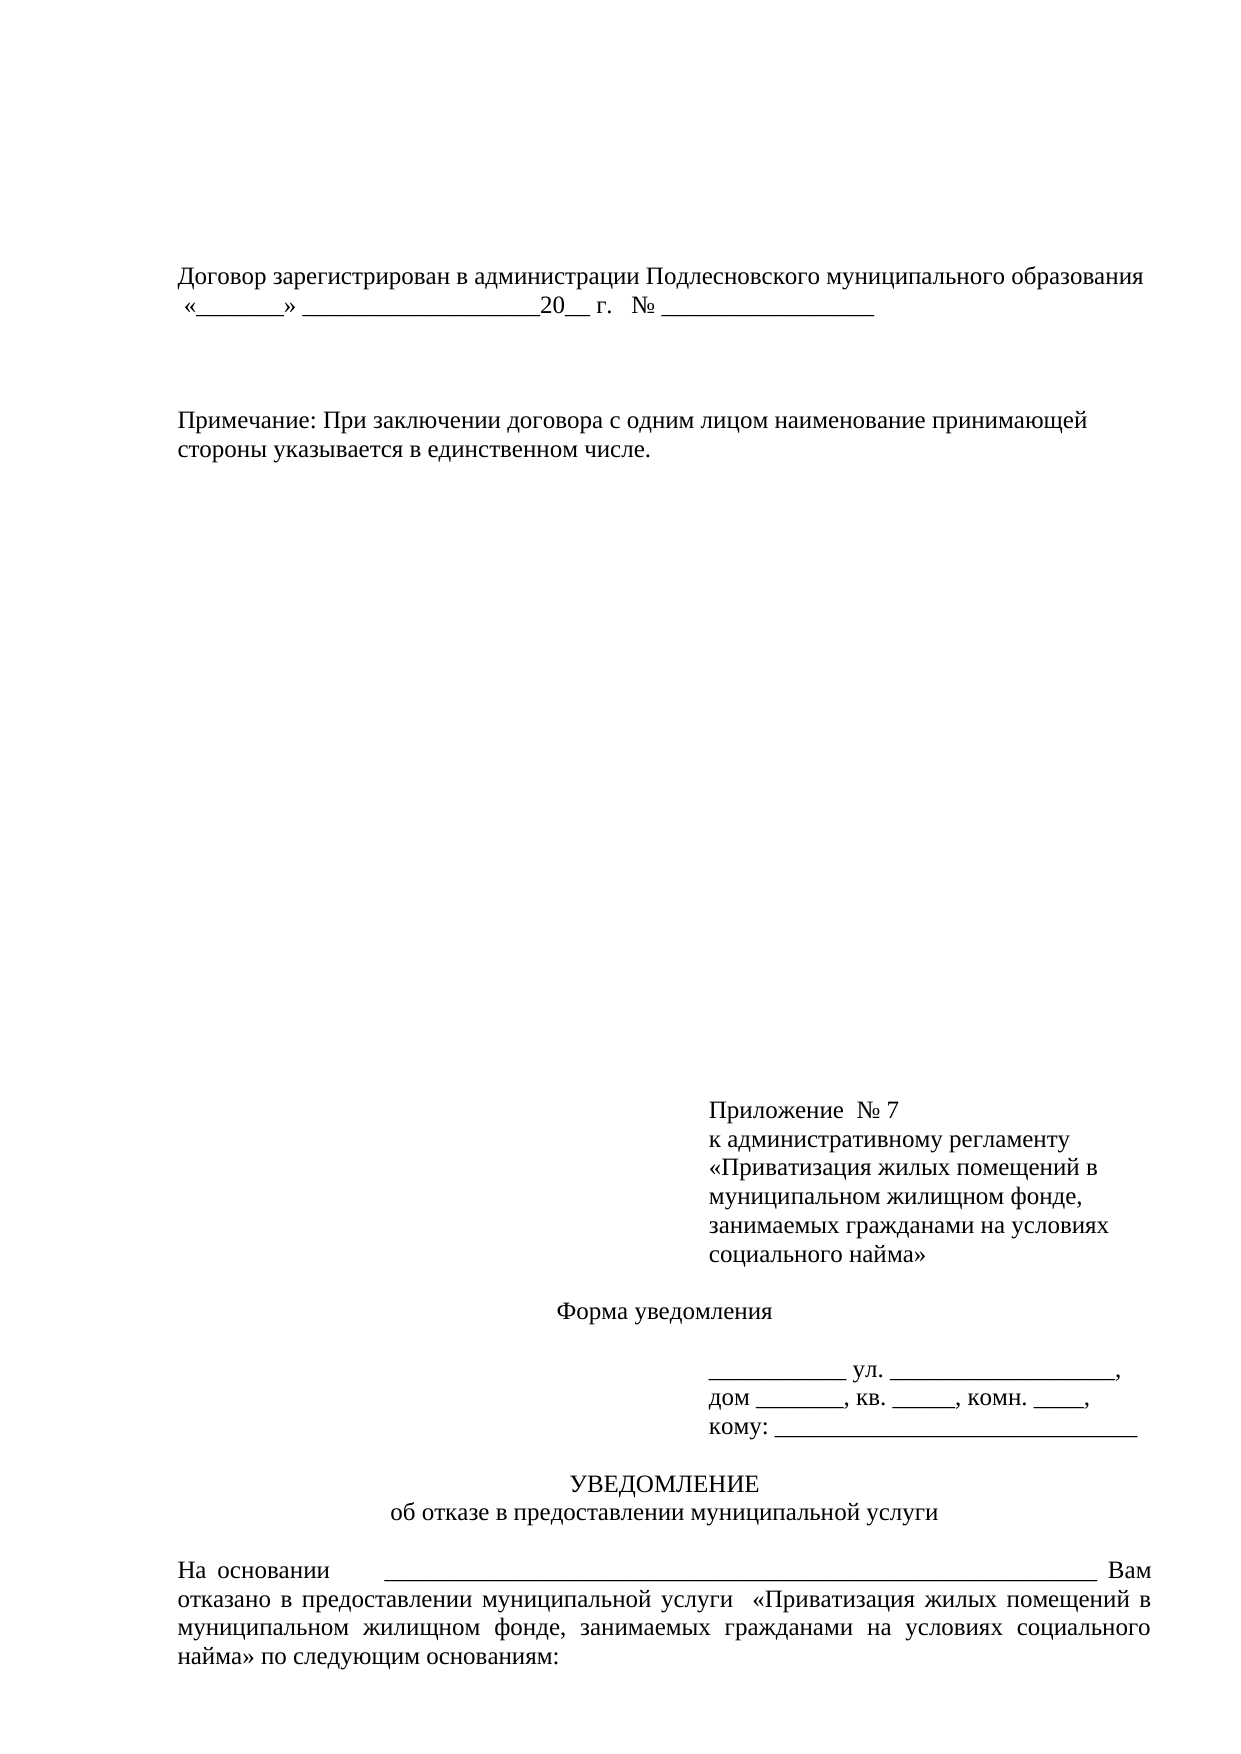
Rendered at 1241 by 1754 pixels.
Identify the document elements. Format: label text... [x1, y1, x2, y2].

text ___________ ул. __________________, [709, 1354, 1152, 1382]
text дом _______, кв. _____, комн. ____, [709, 1382, 1152, 1411]
text кому: _____________________________ [709, 1411, 1152, 1440]
text об отказе в предоставлении муниципальной услуги [177, 1497, 1152, 1526]
text Приложение № 7 [709, 1095, 1152, 1124]
text «_______» ___________________20__ г. № _________________ [177, 290, 1152, 319]
text к административному регламенту «Приватизация жилых помещений в муниципальном жилищном фонде, занимаемых гражданами на условиях социального найма» [709, 1124, 1152, 1267]
text Форма уведомления [177, 1296, 1152, 1325]
text Договор зарегистрирован в администрации Подлесновского муниципального образования [177, 261, 1152, 290]
text На основании _________________________________________________________ Вам отказано в предоставлении муниципальной услуги «Приватизация жилых помещений в муниципальном жилищном фонде, занимаемых гражданами на условиях социального найма» по следующим основаниям: [177, 1555, 1152, 1670]
text Примечание: При заключении договора с одним лицом наименование принимающей стороны указывается в единственном числе. [177, 405, 1152, 462]
text УВЕДОМЛЕНИЕ [177, 1469, 1152, 1497]
